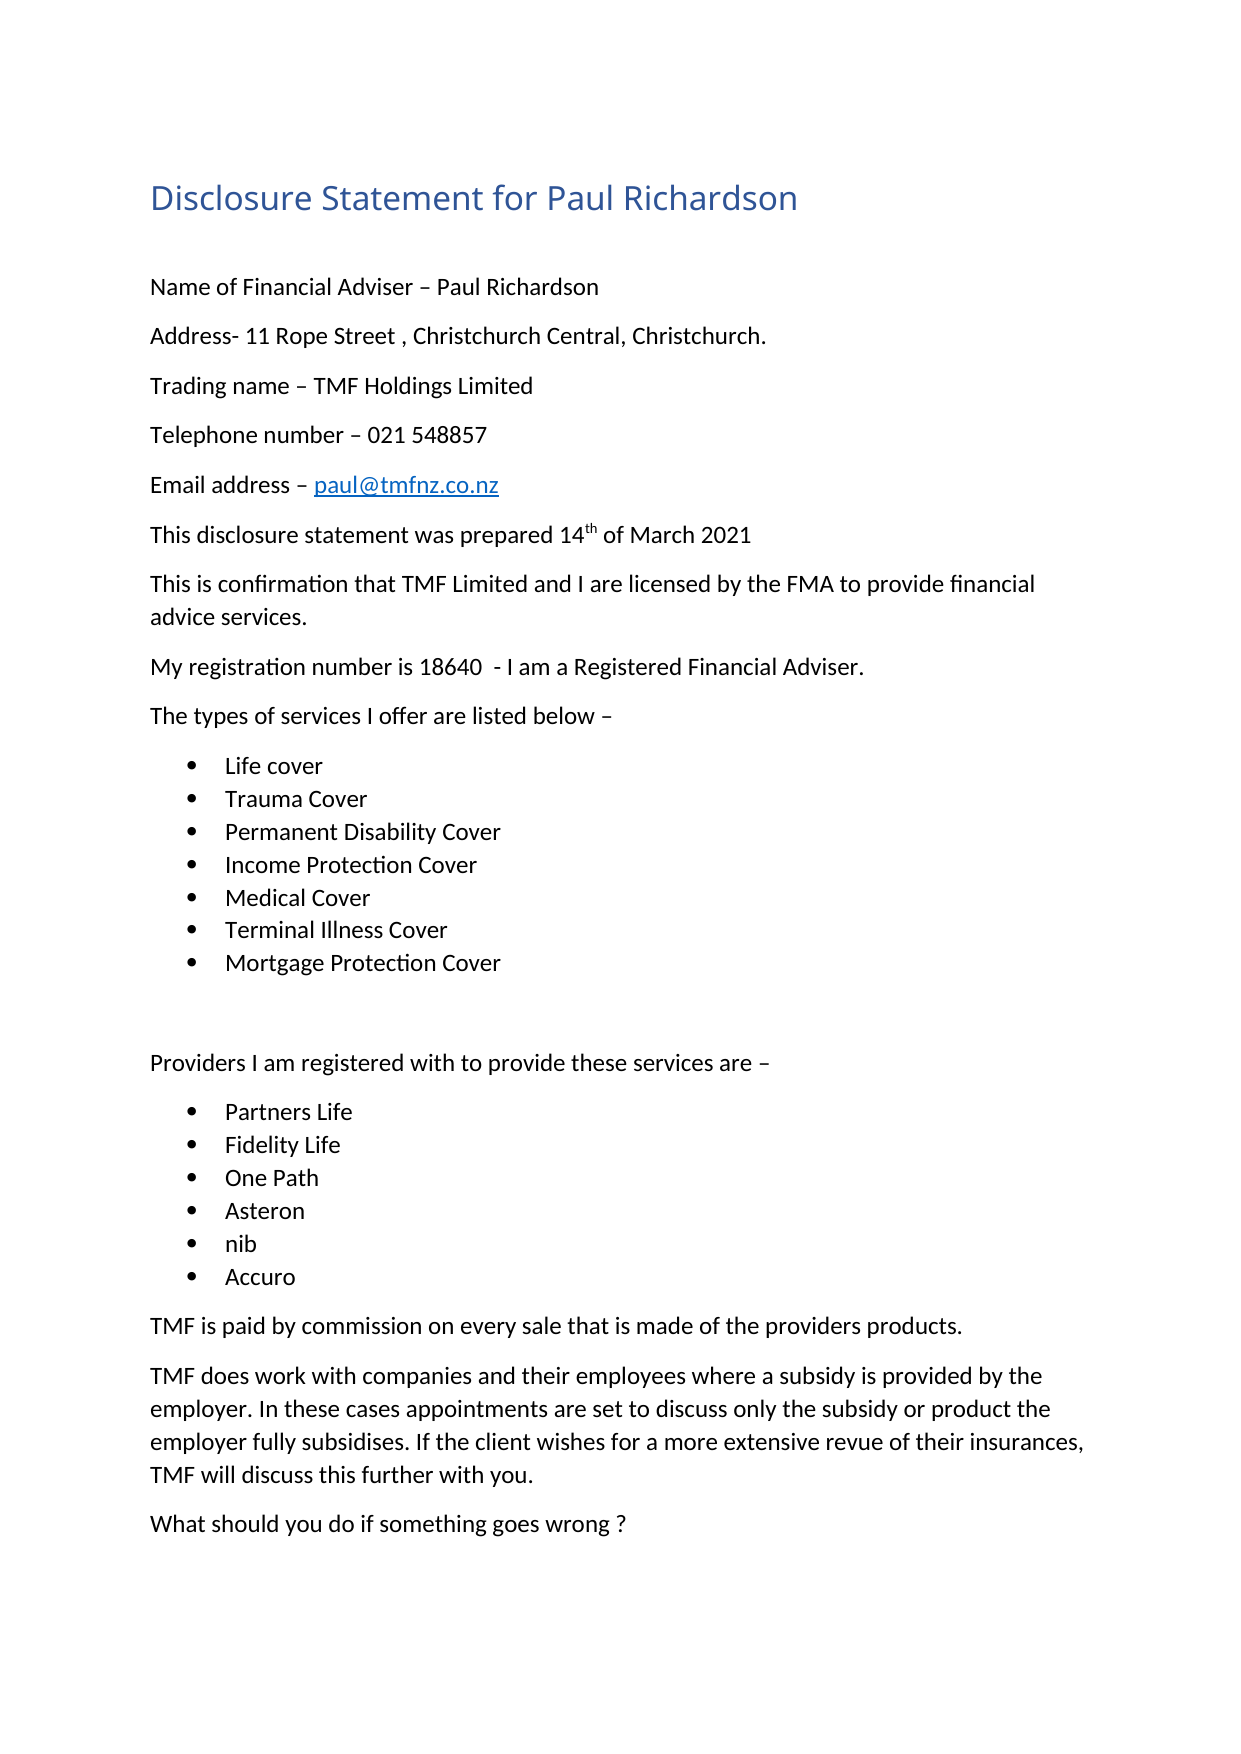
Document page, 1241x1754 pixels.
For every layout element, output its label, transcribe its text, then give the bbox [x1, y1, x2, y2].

list Income Protection Cover [187, 849, 1090, 879]
list Mortgage Protection Cover [187, 947, 1090, 978]
list Accuro [187, 1261, 1090, 1291]
list Fidelity Life [187, 1129, 1090, 1160]
list Partners Life [187, 1096, 1090, 1127]
text Providers I am registered with to provide these services are – [150, 1047, 1090, 1077]
text Email address – paul@tmfnz.co.nz [150, 469, 1090, 500]
list Asteron [187, 1195, 1090, 1226]
list Medical Cover [187, 882, 1090, 912]
text This is confirmation that TMF Limited and I are licensed by the FMA to provide financial advice services. [150, 568, 1090, 632]
list Permanent Disability Cover [187, 816, 1090, 846]
text TMF is paid by commission on every sale that is made of the providers products. [150, 1310, 1090, 1341]
text Name of Financial Adviser – Paul Richardson [150, 271, 1090, 301]
subtitle Disclosure Statement for Paul Richardson [150, 175, 1090, 220]
list Terminal Illness Cover [187, 914, 1090, 945]
list Life cover [187, 750, 1090, 781]
list Trauma Cover [187, 783, 1090, 813]
text This disclosure statement was prepared 14th of March 2021 [150, 519, 1090, 549]
text What should you do if something goes wrong ? [150, 1508, 1090, 1539]
text The types of services I offer are listed below – [150, 700, 1090, 731]
list nib [187, 1228, 1090, 1258]
text TMF does work with companies and their employees where a subsidy is provided by the employer. In these cases appointments are set to discuss only the subsidy or product the employer fully subsidises. If the client wishes for a more extensive revue of their insurances, TMF will discuss this further with you. [150, 1360, 1090, 1489]
text My registration number is 18640 - I am a Registered Financial Adviser. [150, 651, 1090, 681]
text Telephone number – 021 548857 [150, 419, 1090, 450]
text Address- 11 Rope Street , Christchurch Central, Christchurch. [150, 320, 1090, 351]
text Trading name – TMF Holdings Limited [150, 370, 1090, 401]
list One Path [187, 1162, 1090, 1193]
